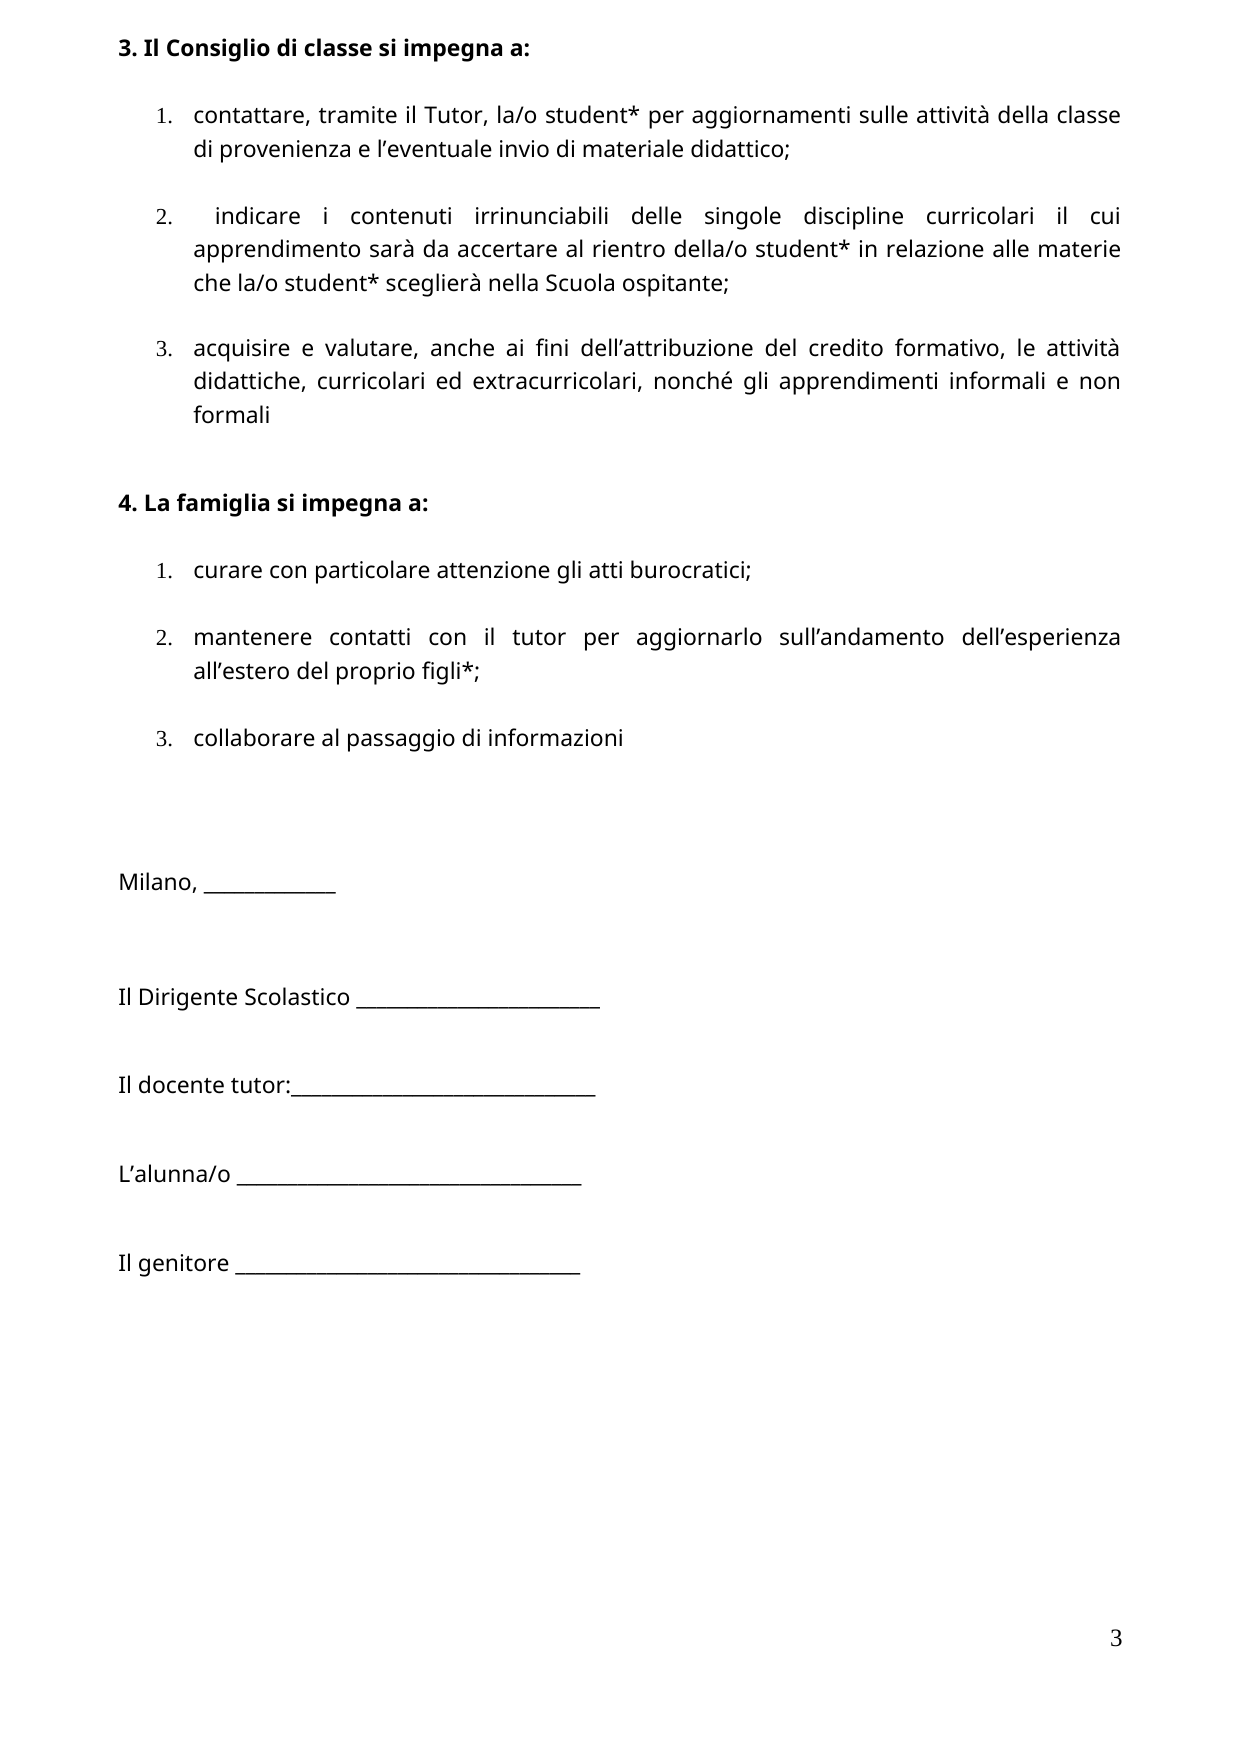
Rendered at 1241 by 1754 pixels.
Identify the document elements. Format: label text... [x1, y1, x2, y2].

text 4. La famiglia si impegna a: [118, 485, 1122, 552]
text 3. Il Consiglio di classe si impegna a: [118, 29, 1122, 97]
list acquisire e valutare, anche ai fini dell’attribuzione del credito formativo, le attività didattiche, curricolari ed extracurricolari, nonché gli apprendimenti informali e non formali [156, 329, 1122, 430]
list collaborare al passaggio di informazioni [156, 720, 1122, 753]
list mantenere contatti con il tutor per aggiornarlo sull’andamento dell’esperienza all’estero del proprio figli*; [156, 619, 1122, 686]
text Milano, _____________ [118, 863, 1122, 897]
list contattare, tramite il Tutor, la/o student* per aggiornamenti sulle attività della classe di provenienza e l’eventuale invio di materiale didattico; [156, 97, 1122, 164]
text Il docente tutor:______________________________ [118, 1067, 1122, 1101]
text Il genitore __________________________________ [118, 1244, 1122, 1278]
text Il Dirigente Scolastico ________________________ [118, 978, 1122, 1012]
list indicare i contenuti irrinunciabili delle singole discipline curricolari il cui apprendimento sarà da accertare al rientro della/o student* in relazione alle materie che la/o student* sceglierà nella Scuola ospitante; [156, 197, 1122, 298]
list curare con particolare attenzione gli atti burocratici; [156, 552, 1122, 586]
text L’alunna/o __________________________________ [118, 1156, 1122, 1189]
